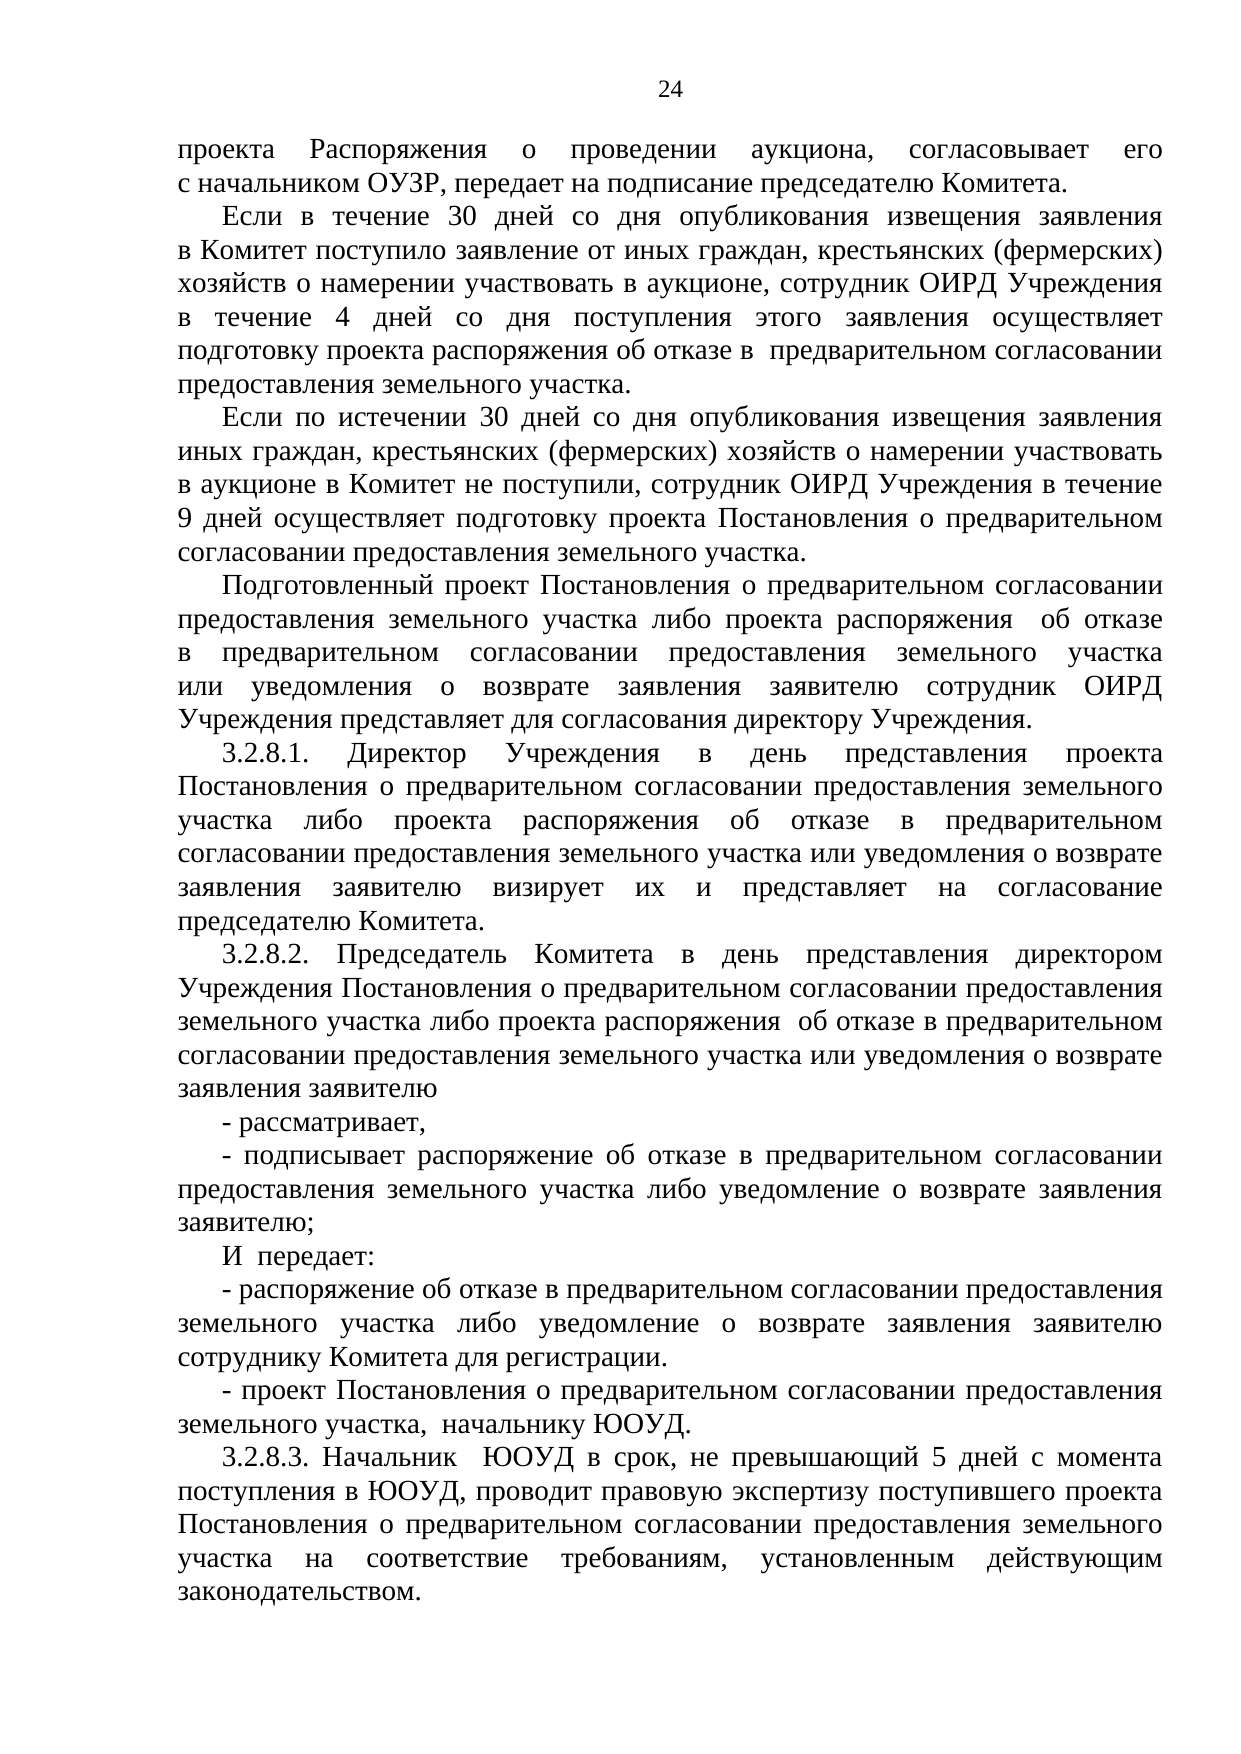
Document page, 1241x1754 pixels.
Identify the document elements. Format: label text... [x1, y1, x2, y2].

text 3.2.8.2. Председатель Комитета в день представления директором Учреждения Постановления о предварительном согласовании предоставления земельного участка либо проекта распоряжения об отказе в предварительном согласовании предоставления земельного участка или уведомления о возврате заявления заявителю [177, 936, 1163, 1104]
text - распоряжение об отказе в предварительном согласовании предоставления земельного участка либо уведомление о возврате заявления заявителю сотруднику Комитета для регистрации. [177, 1272, 1163, 1372]
text Подготовленный проект Постановления о предварительном согласовании предоставления земельного участка либо проекта распоряжения об отказе в предварительном согласовании предоставления земельного участка или уведомления о возврате заявления заявителю сотрудник ОИРД Учреждения представляет для согласования директору Учреждения. [177, 567, 1163, 735]
text проекта Распоряжения о проведении аукциона, согласовывает его с начальником ОУЗР, передает на подписание председателю Комитета. [177, 131, 1163, 198]
text - рассматривает, [177, 1104, 1163, 1137]
text - подписывает распоряжение об отказе в предварительном согласовании предоставления земельного участка либо уведомление о возврате заявления заявителю; [177, 1137, 1163, 1238]
text Если по истечении 30 дней со дня опубликования извещения заявления иных граждан, крестьянских (фермерских) хозяйств о намерении участвовать в аукционе в Комитет не поступили, сотрудник ОИРД Учреждения в течение 9 дней осуществляет подготовку проекта Постановления о предварительном согласовании предоставления земельного участка. [177, 399, 1163, 567]
text 3.2.8.1. Директор Учреждения в день представления проекта Постановления о предварительном согласовании предоставления земельного участка либо проекта распоряжения об отказе в предварительном согласовании предоставления земельного участка или уведомления о возврате заявления заявителю визирует их и представляет на согласование председателю Комитета. [177, 735, 1163, 936]
text Если в течение 30 дней со дня опубликования извещения заявления в Комитет поступило заявление от иных граждан, крестьянских (фермерских) хозяйств о намерении участвовать в аукционе, сотрудник ОИРД Учреждения в течение 4 дней со дня поступления этого заявления осуществляет подготовку проекта распоряжения об отказе в предварительном согласовании предоставления земельного участка. [177, 198, 1163, 399]
text И передает: [177, 1238, 1163, 1272]
text 3.2.8.3. Начальник ЮОУД в срок, не превышающий 5 дней с момента поступления в ЮОУД, проводит правовую экспертизу поступившего проекта Постановления о предварительном согласовании предоставления земельного участка на соответствие требованиям, установленным действующим законодательством. [177, 1439, 1163, 1607]
text - проект Постановления о предварительном согласовании предоставления земельного участка, начальнику ЮОУД. [177, 1372, 1163, 1439]
